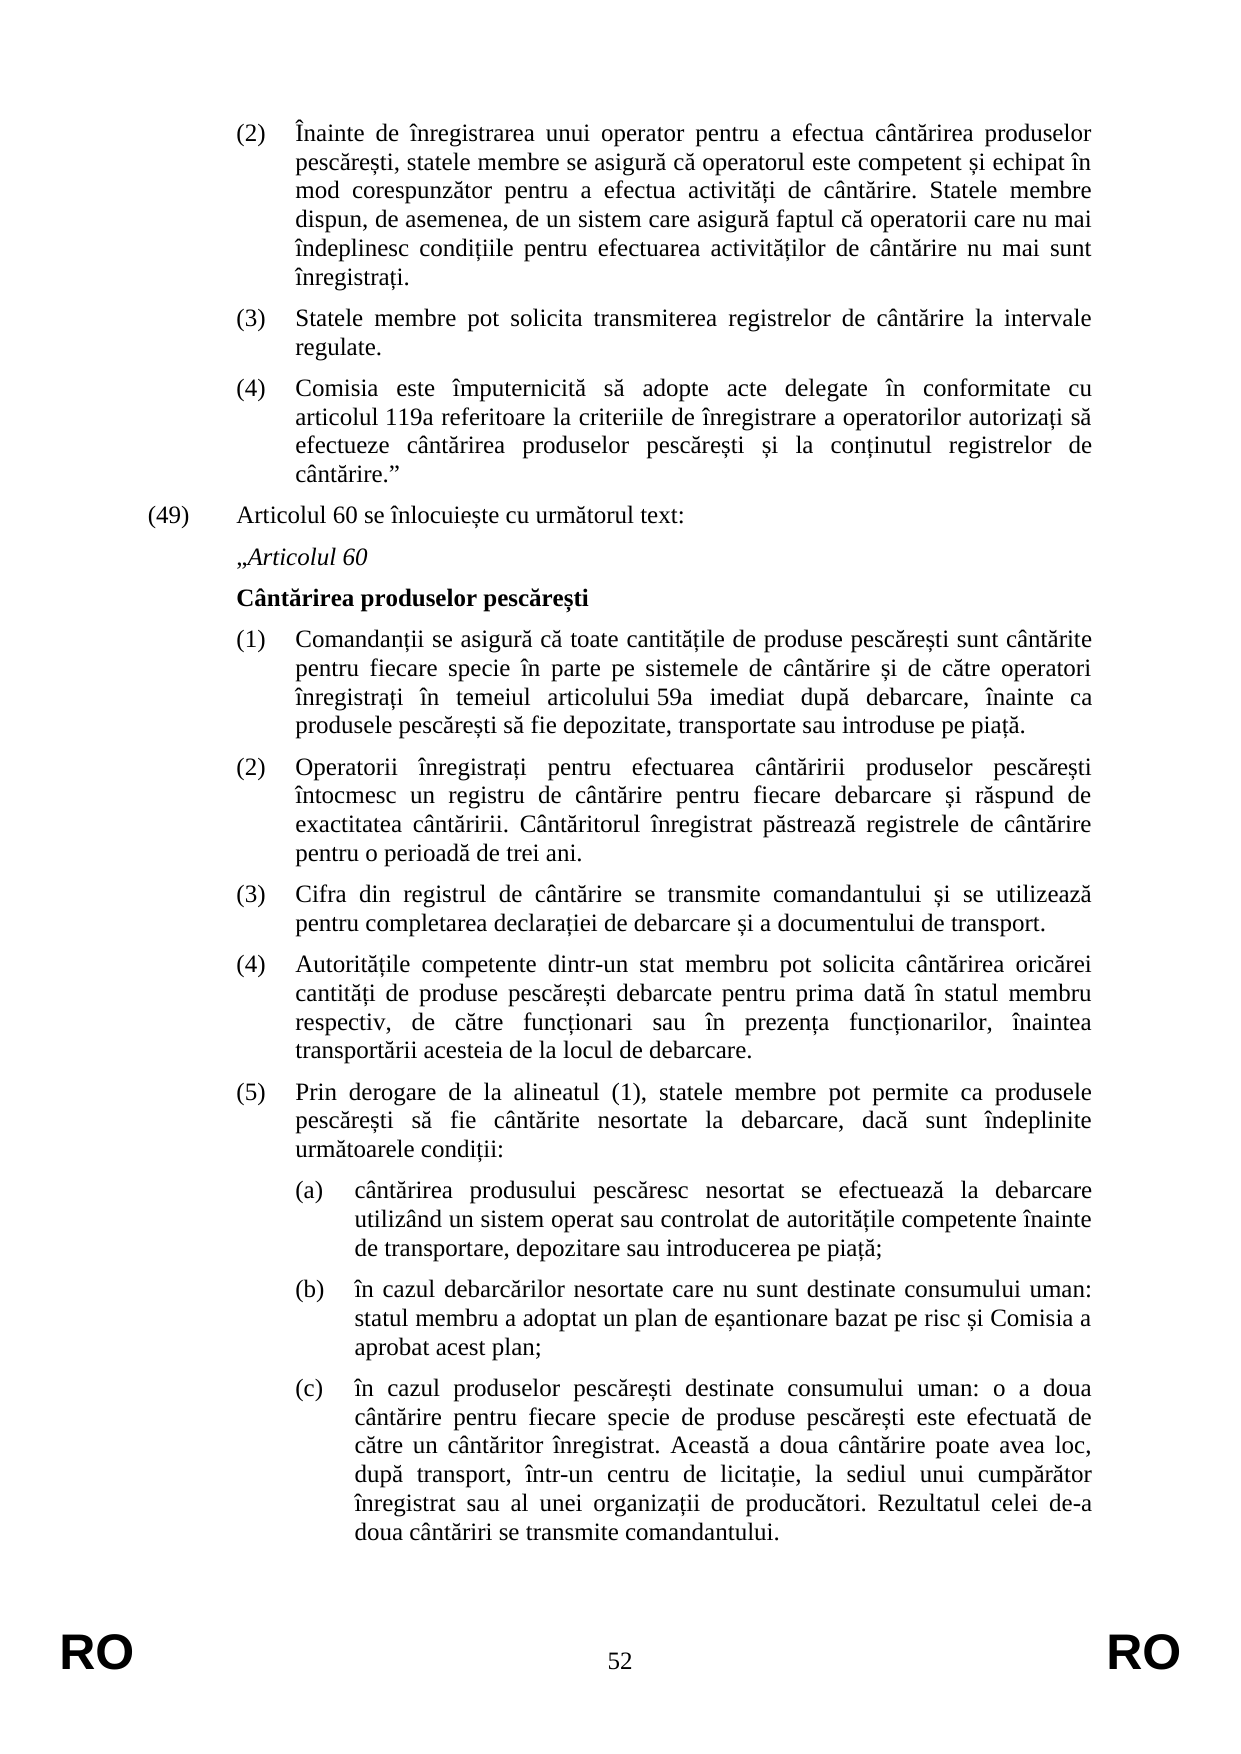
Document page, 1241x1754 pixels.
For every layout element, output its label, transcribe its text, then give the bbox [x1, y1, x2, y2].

text Cântărirea produselor pescărești [236, 583, 1093, 612]
text (2) Operatorii înregistrați pentru efectuarea cântăririi produselor pescărești întocmesc un registru de cântărire pentru fiecare debarcare și răspund de exactitatea cântăririi. Cântăritorul înregistrat păstrează registrele de cântărire pentru o perioadă de trei ani. [236, 752, 1093, 867]
text (2) Înainte de înregistrarea unui operator pentru a efectua cântărirea produselor pescărești, statele membre se asigură că operatorul este competent și echipat în mod corespunzător pentru a efectua activități de cântărire. Statele membre dispun, de asemenea, de un sistem care asigură faptul că operatorii care nu mai îndeplinesc condițiile pentru efectuarea activităților de cântărire nu mai sunt înregistrați. [236, 118, 1093, 291]
text (3) Statele membre pot solicita transmiterea registrelor de cântărire la intervale regulate. [236, 303, 1093, 361]
text (3) Cifra din registrul de cântărire se transmite comandantului și se utilizează pentru completarea declarației de debarcare și a documentului de transport. [236, 879, 1093, 937]
text (4) Comisia este împuternicită să adopte acte delegate în conformitate cu articolul 119a referitoare la criteriile de înregistrare a operatorilor autorizați să efectueze cântărirea produselor pescărești și la conținutul registrelor de cântărire.” [236, 373, 1093, 488]
text (4) Autoritățile competente dintr-un stat membru pot solicita cântărirea oricărei cantități de produse pescărești debarcate pentru prima dată în statul membru respectiv, de către funcționari sau în prezența funcționarilor, înaintea transportării acesteia de la locul de debarcare. [236, 949, 1093, 1064]
text (1) Comandanții se asigură că toate cantitățile de produse pescărești sunt cântărite pentru fiecare specie în parte pe sistemele de cântărire și de către operatori înregistrați în temeiul articolului 59a imediat după debarcare, înainte ca produsele pescărești să fie depozitate, transportate sau introduse pe piață. [236, 624, 1093, 739]
list în cazul debarcărilor nesortate care nu sunt destinate consumului uman: statul membru a adoptat un plan de eșantionare bazat pe risc și Comisia a aprobat acest plan; [295, 1274, 1093, 1361]
text (5) Prin derogare de la alineatul (1), statele membre pot permite ca produsele pescărești să fie cântărite nesortate la debarcare, dacă sunt îndeplinite următoarele condiții: [236, 1077, 1093, 1163]
list cântărirea produsului pescăresc nesortat se efectuează la debarcare utilizând un sistem operat sau controlat de autoritățile competente înainte de transportare, depozitare sau introducerea pe piață; [295, 1176, 1093, 1262]
list în cazul produselor pescărești destinate consumului uman: o a doua cântărire pentru fiecare specie de produse pescărești este efectuată de către un cântăritor înregistrat. Această a doua cântărire poate avea loc, după transport, într-un centru de licitație, la sediul unui cumpărător înregistrat sau al unei organizații de producători. Rezultatul celei de-a doua cântăriri se transmite comandantului. [295, 1373, 1093, 1546]
text Articolul 60 se înlocuiește cu următorul text: [148, 501, 1093, 529]
text „Articolul 60 [236, 542, 1093, 571]
